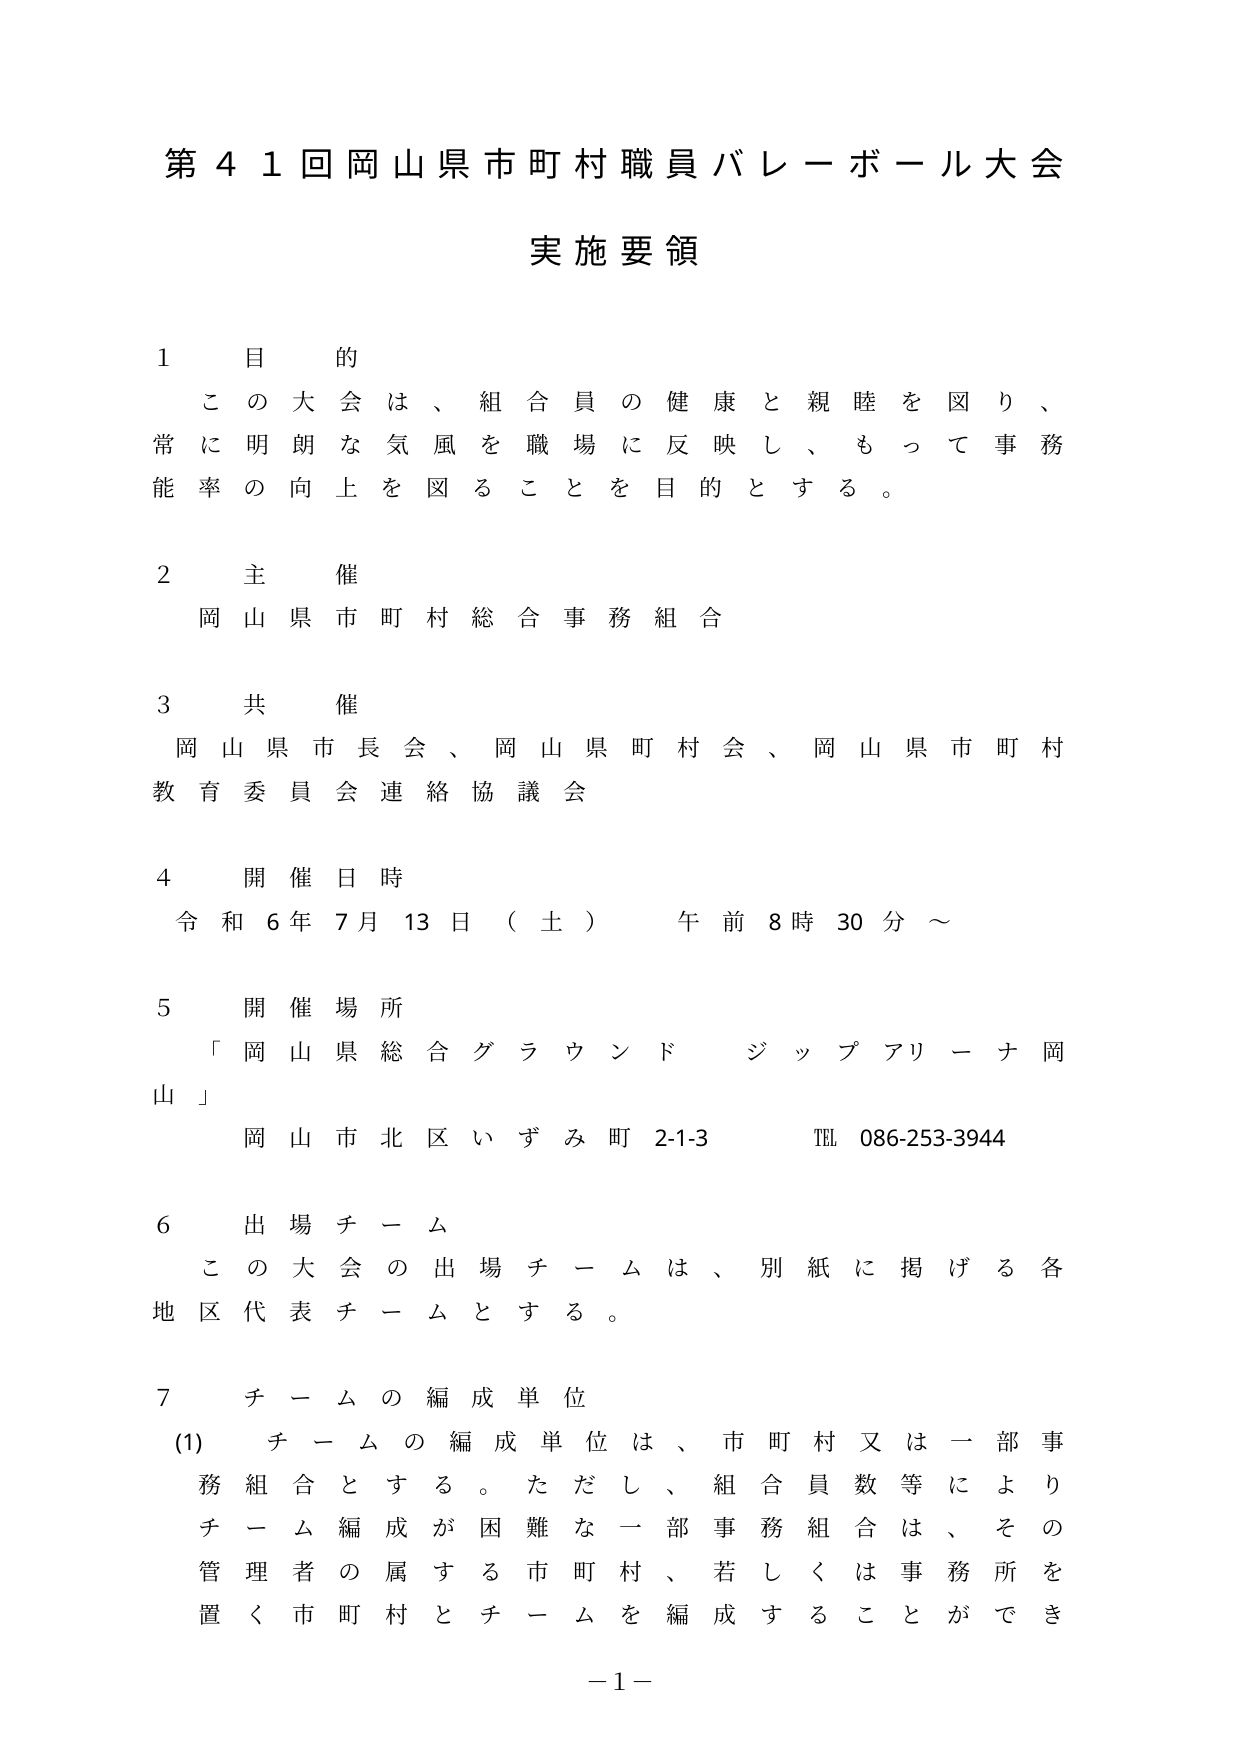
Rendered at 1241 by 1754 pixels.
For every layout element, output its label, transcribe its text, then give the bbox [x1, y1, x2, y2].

text １ 目 的 [152, 335, 1088, 379]
text 岡山市北区いずみ町2-1-3 ℡086-253-3944 [152, 1115, 1088, 1159]
text ６ 出場チーム [152, 1202, 1088, 1245]
text 岡山県市町村総合事務組合 [152, 595, 1088, 639]
text ３ 共 催 [152, 682, 1088, 725]
text この大会の出場チームは、別紙に掲げる各地区代表チームとする。 [152, 1245, 1088, 1332]
text 第４１回岡山県市町村職員バレーボール大会実施要領 [152, 119, 1088, 292]
text ７ チームの編成単位 [152, 1375, 1088, 1419]
text ２ 主 催 [152, 552, 1088, 595]
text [175, 1419, 1088, 1635]
text この大会は、組合員の健康と親睦を図り、常に明朗な気風を職場に反映し、もって事務能率の向上を図ることを目的とする。 [152, 379, 1088, 509]
text 岡山県市長会、岡山県町村会、岡山県市町村教育委員会連絡協議会 [152, 725, 1088, 812]
text ４ 開催日時 [152, 855, 1088, 899]
text 「岡山県総合グラウンド ジップアリーナ岡山」 [152, 1029, 1088, 1115]
text 令和6年7月13日（土） 午前8時30分～ [152, 899, 1088, 942]
text ５ 開催場所 [152, 985, 1088, 1029]
